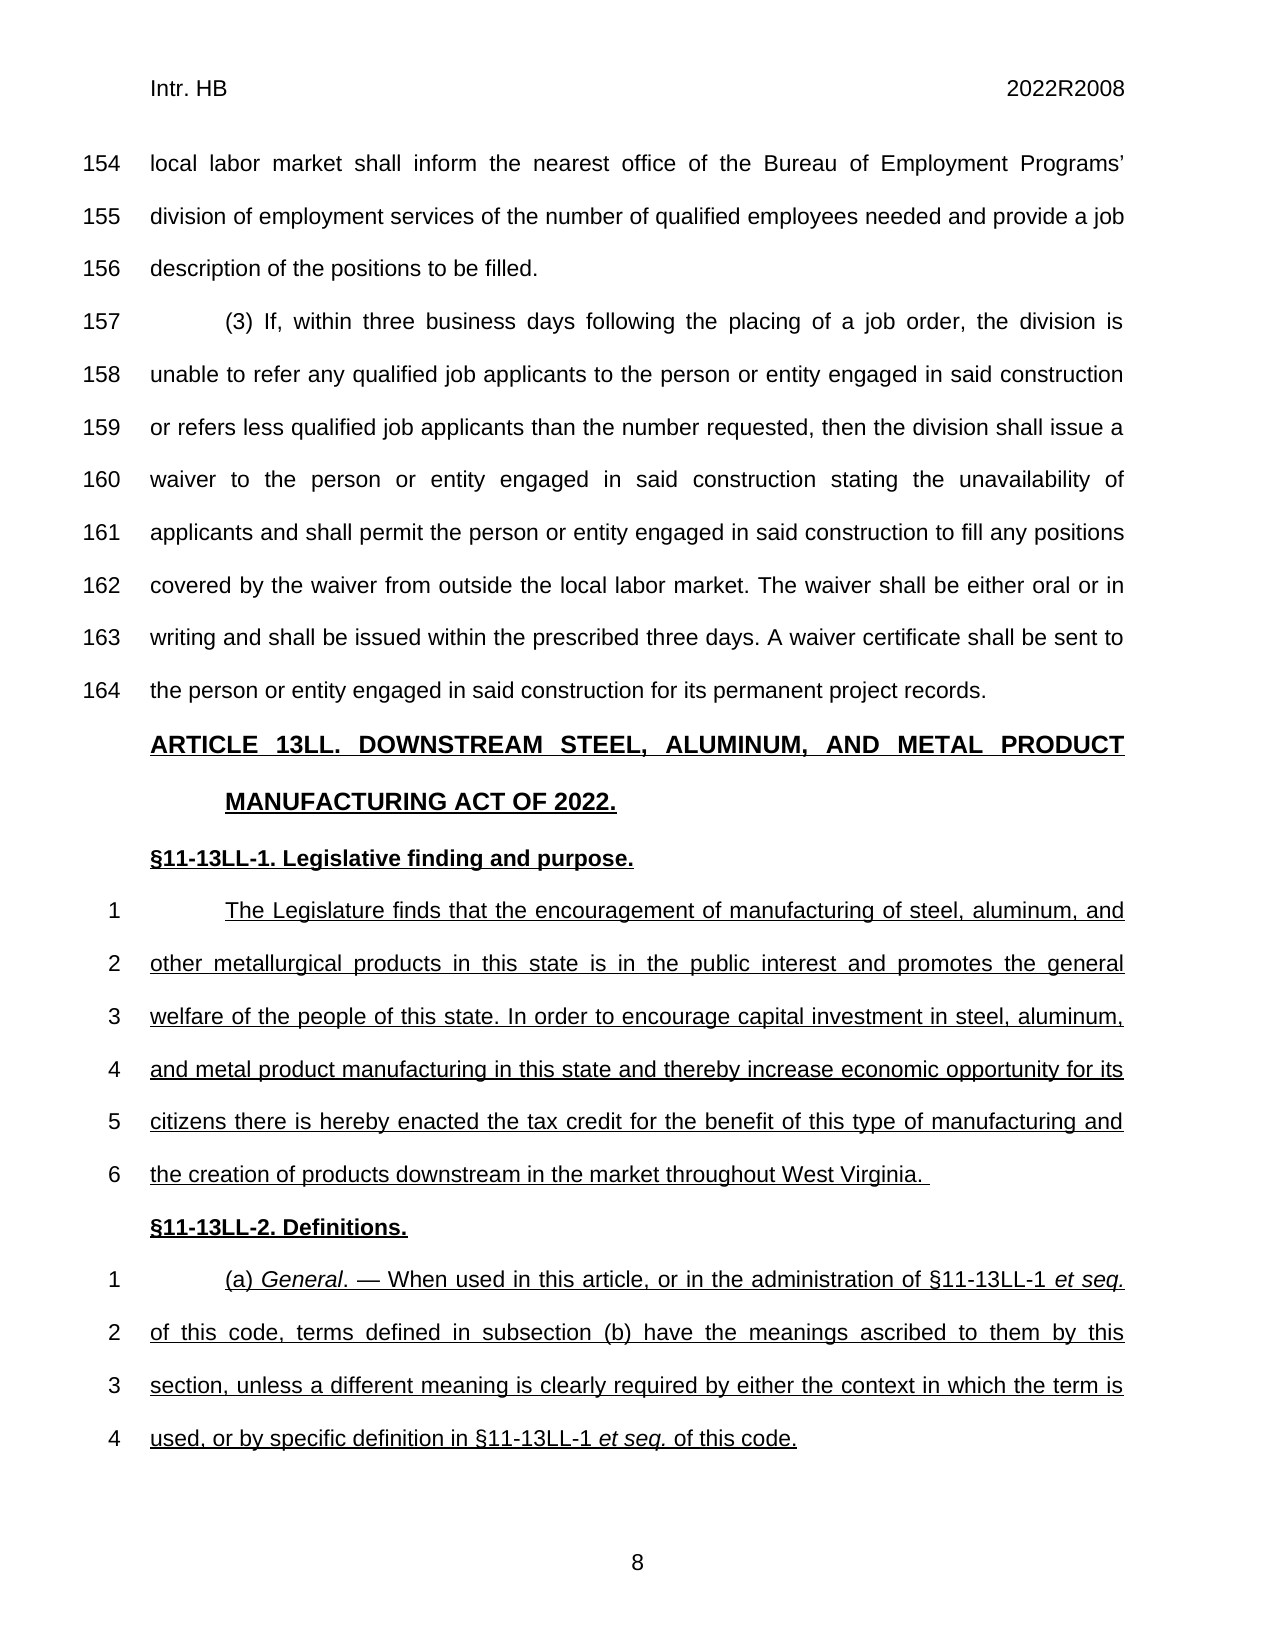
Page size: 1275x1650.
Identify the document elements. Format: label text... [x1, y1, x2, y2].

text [150, 150, 1125, 282]
subtitle §11-13LL-2. Definitions. [150, 1214, 1125, 1240]
text The Legislature finds that the encouragement of manufacturing of steel, aluminum, and other metallurgical products in this state is in the public interest and promotes the general welfare of the people of this state. In order to encourage capital investment in steel, aluminum, and metal product manufacturing in this state and thereby increase economic opportunity for its citizens there is hereby enacted the tax credit for the benefit of this type of manufacturing and the creation of products downstream in the market throughout West Virginia. [150, 974, 1125, 1187]
text (3) If, within three business days following the placing of a job order, the division is unable to refer any qualified job applicants to the person or entity engaged in said construction or refers less qualified job applicants than the number requested, then the division shall issue a waiver to the person or entity engaged in said construction stating the unavailability of applicants and shall permit the person or entity engaged in said construction to fill any positions covered by the waiver from outside the local labor market. The waiver shall be either oral or in writing and shall be issued within the prescribed three days. A waiver certificate shall be sent to the person or entity engaged in said construction for its permanent project records. [150, 308, 1125, 703]
text (a) General. — When used in this article, or in the administration of §11-13LL-1 et seq. of this code, terms defined in subsection (b) have the meanings ascribed to them by this section, unless a different meaning is clearly required by either the context in which the term is used, or by specific definition in §11-13LL-1 et seq. of this code. [150, 1266, 1125, 1342]
subtitle Article 13LL. Downstream Steel, Aluminum, and Metal Product Manufacturing Act of 2022. [150, 730, 1125, 755]
subtitle §11-13LL-1. Legislative finding and purpose. [150, 845, 1125, 871]
text The Legislature finds that the encouragement of manufacturing of steel, aluminum, and other metallurgical products in this state is in the public interest and promotes the general welfare of the people of this state. In order to encourage capital investment in steel, aluminum, and metal product manufacturing in this state and thereby increase economic opportunity for its citizens there is hereby enacted the tax credit for the benefit of this type of manufacturing and the creation of products downstream in the market throughout West Virginia. [150, 897, 1125, 973]
text (a) General. — When used in this article, or in the administration of §11-13LL-1 et seq. of this code, terms defined in subsection (b) have the meanings ascribed to them by this section, unless a different meaning is clearly required by either the context in which the term is used, or by specific definition in §11-13LL-1 et seq. of this code. [150, 1343, 1125, 1451]
subtitle Article 13LL. Downstream Steel, Aluminum, and Metal Product Manufacturing Act of 2022. [150, 756, 1125, 816]
